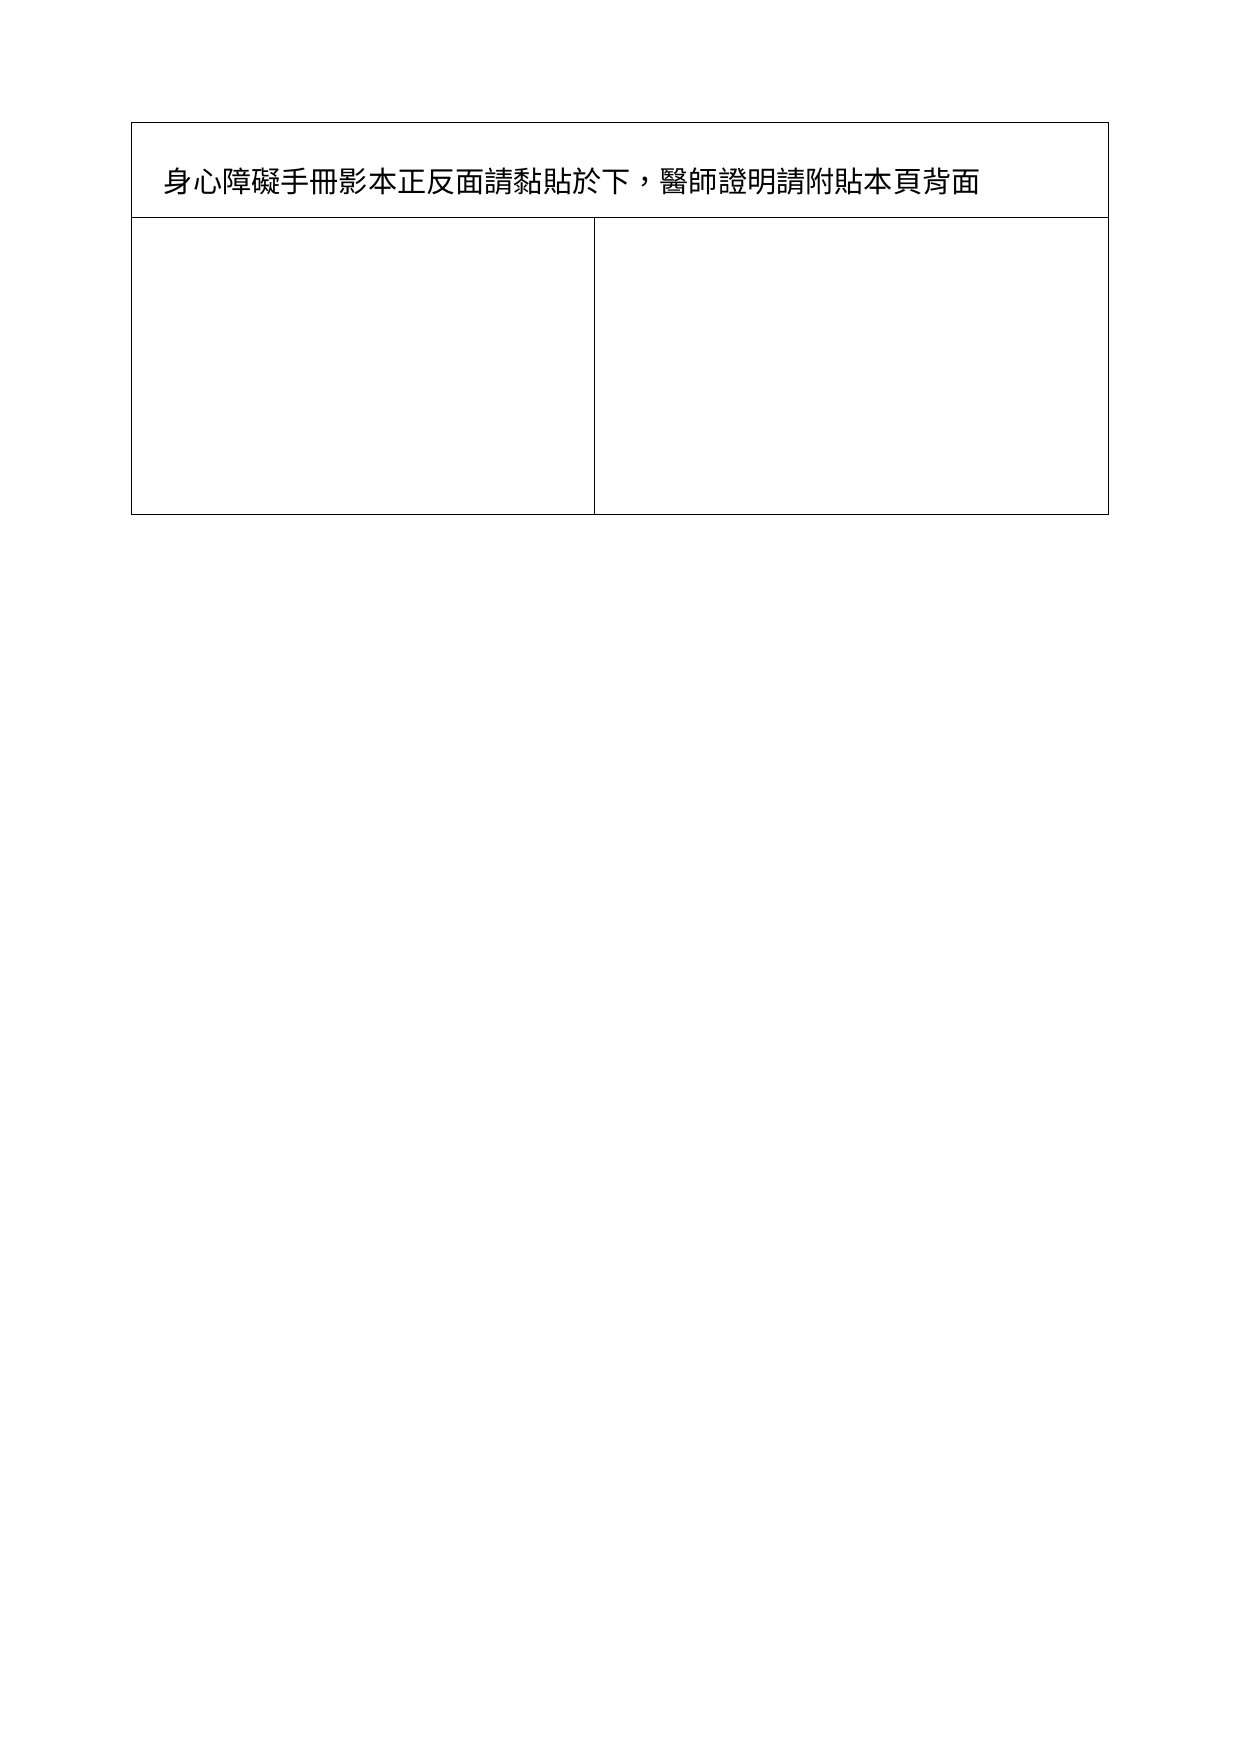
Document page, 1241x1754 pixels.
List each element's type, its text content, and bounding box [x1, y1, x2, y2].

table_cell [595, 218, 1108, 514]
table_cell 身心障礙手冊影本正反面請黏貼於下，醫師證明請附貼本頁背面 [132, 123, 1108, 217]
table_cell [132, 218, 594, 514]
